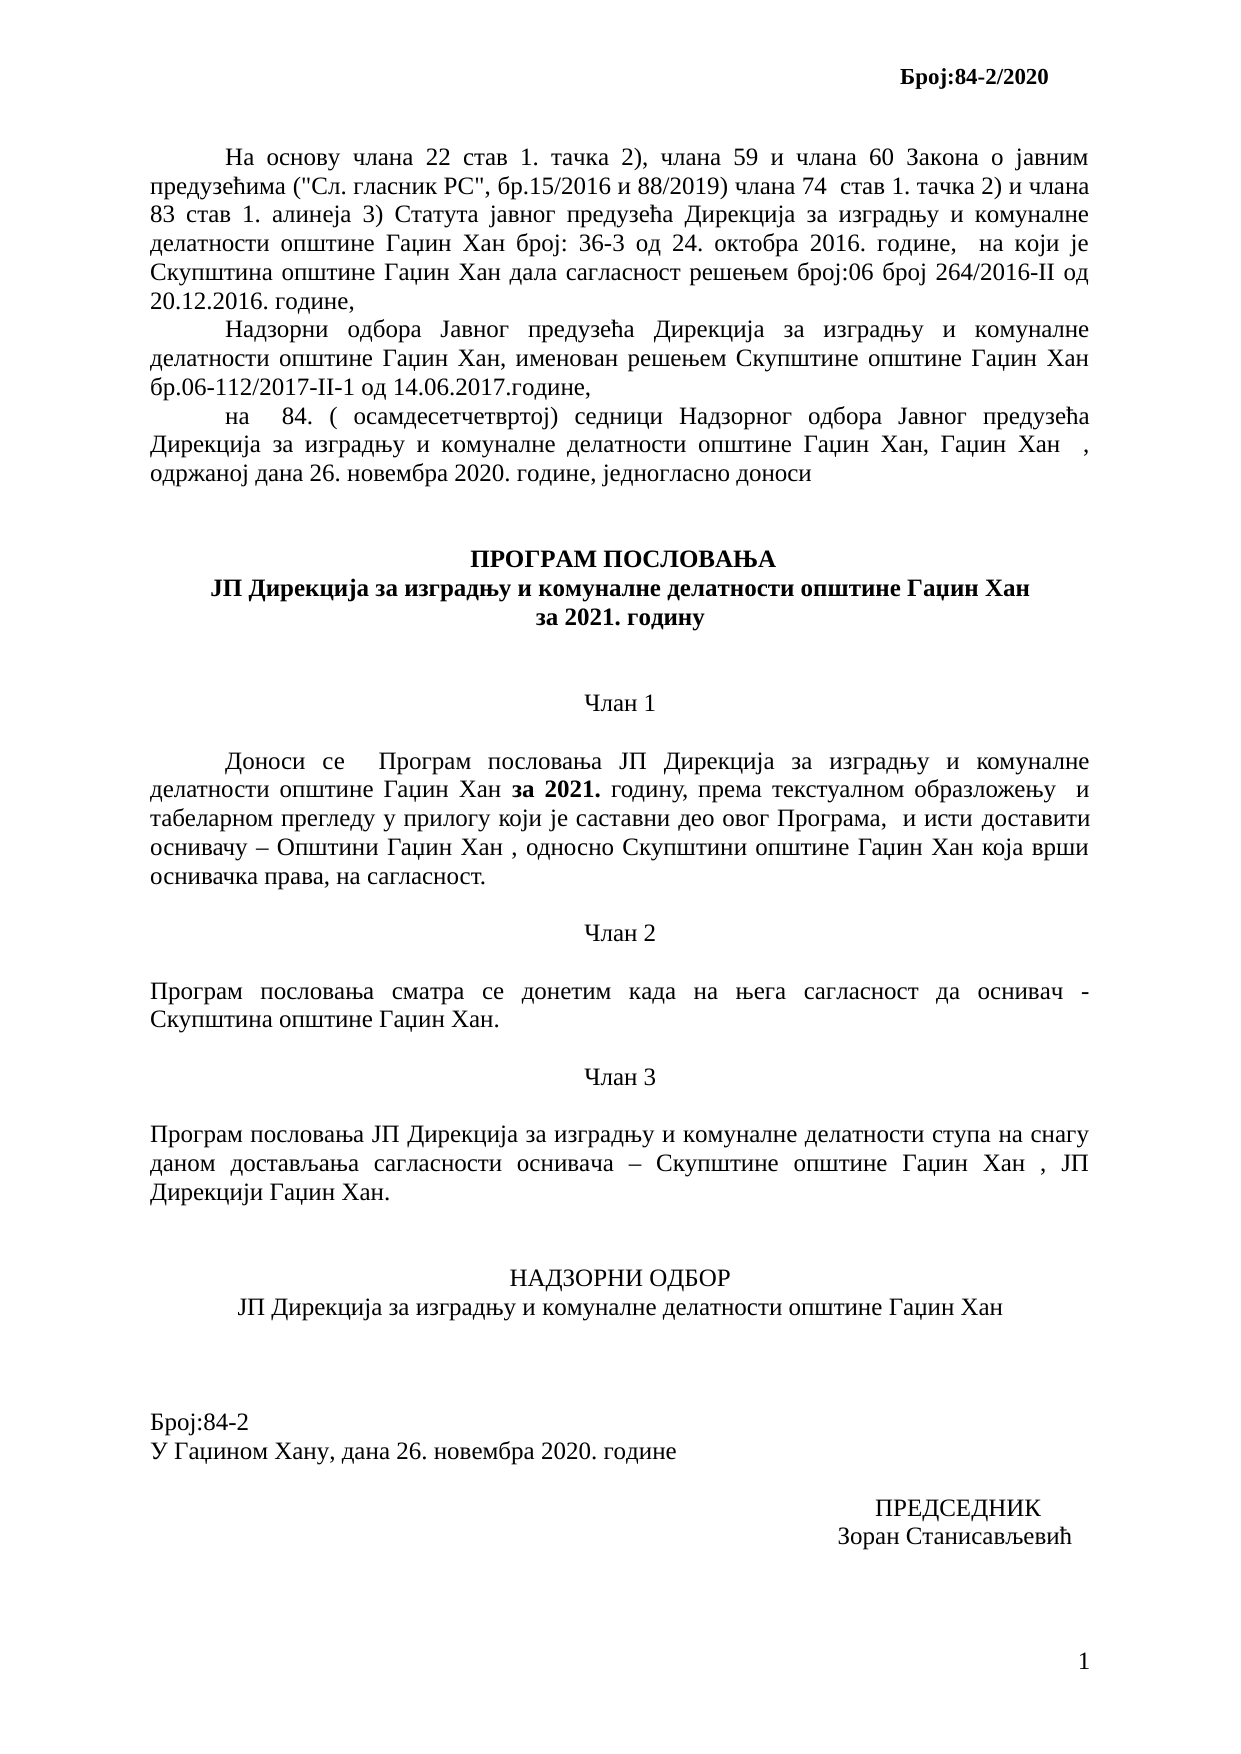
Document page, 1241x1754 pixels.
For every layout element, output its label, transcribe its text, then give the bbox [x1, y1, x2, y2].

text Програм пословања сматра се донетим када на њега сагласност да оснивач - Скупштина општине Гаџин Хан. [150, 976, 1090, 1033]
text Број:84-2 [150, 1407, 1090, 1436]
text Зоран Станисављевић [150, 1521, 1090, 1550]
text На основу члана 22 став 1. тачка 2), члана 59 и члана 60 Закона о јавним предузећима ("Сл. гласник РС", бр.15/2016 и 88/2019) члана 74 став 1. тачка 2) и члана 83 став 1. алинеја 3) Статута јавног предузећа Дирекција за изградњу и комуналне делатности општине Гаџин Хан број: 36-3 од 24. октобра 2016. године, на који је Скупштина општине Гаџин Хан дала сагласност решењем број:06 број 264/2016-II од 20.12.2016. године, [150, 142, 1090, 314]
text У Гаџином Хану, дана 26. новембра 2020. године [150, 1436, 1090, 1464]
text НАДЗОРНИ ОДБОР [150, 1263, 1090, 1292]
text Члан 3 [150, 1062, 1090, 1091]
text Број:84-2/2020 [900, 63, 1090, 89]
text ПРЕДСЕДНИК [150, 1464, 1090, 1521]
text Програм пословања ЈП Дирекција за изградњу и комуналне делатности ступа на снагу даном достављања сагласности оснивача – Скупштине општине Гаџин Хан , ЈП Дирекцији Гаџин Хан. [150, 1119, 1090, 1206]
text ПРОГРАМ ПОСЛОВАЊА [150, 544, 1090, 573]
text ЈП Дирекција за изградњу и комуналне делатности општине Гаџин Хан [150, 573, 1090, 602]
text на 84. ( осамдесетчетвртој) седници Надзорног одбора Јавног предузећа Дирекција за изградњу и комуналне делатности општине Гаџин Хан, Гаџин Хан , одржаној дана 26. новембра 2020. године, једногласно доноси [150, 401, 1090, 487]
text ЈП Дирекција за изградњу и комуналне делатности општине Гаџин Хан [150, 1292, 1090, 1321]
text Надзорни одбора Јавног предузећа Дирекција за изградњу и комуналне делатности општине Гаџин Хан, именован решењем Скупштине општине Гаџин Хан бр.06-112/2017-II-1 од 14.06.2017.године, [150, 314, 1090, 401]
text Члан 2 [150, 918, 1090, 947]
text за 2021. годину [150, 602, 1090, 631]
text Доноси се Програм пословања ЈП Дирекција за изградњу и комуналне делатности општине Гаџин Хан за 2021. годину, према текстуалном образложењу и табеларном прегледу у прилогу који је саставни део овог Програма, и исти доставити оснивачу – Општини Гаџин Хан , односно Скупштини општине Гаџин Хан која врши оснивачка права, на сагласност. [150, 746, 1090, 889]
text Члан 1 [150, 688, 1090, 717]
